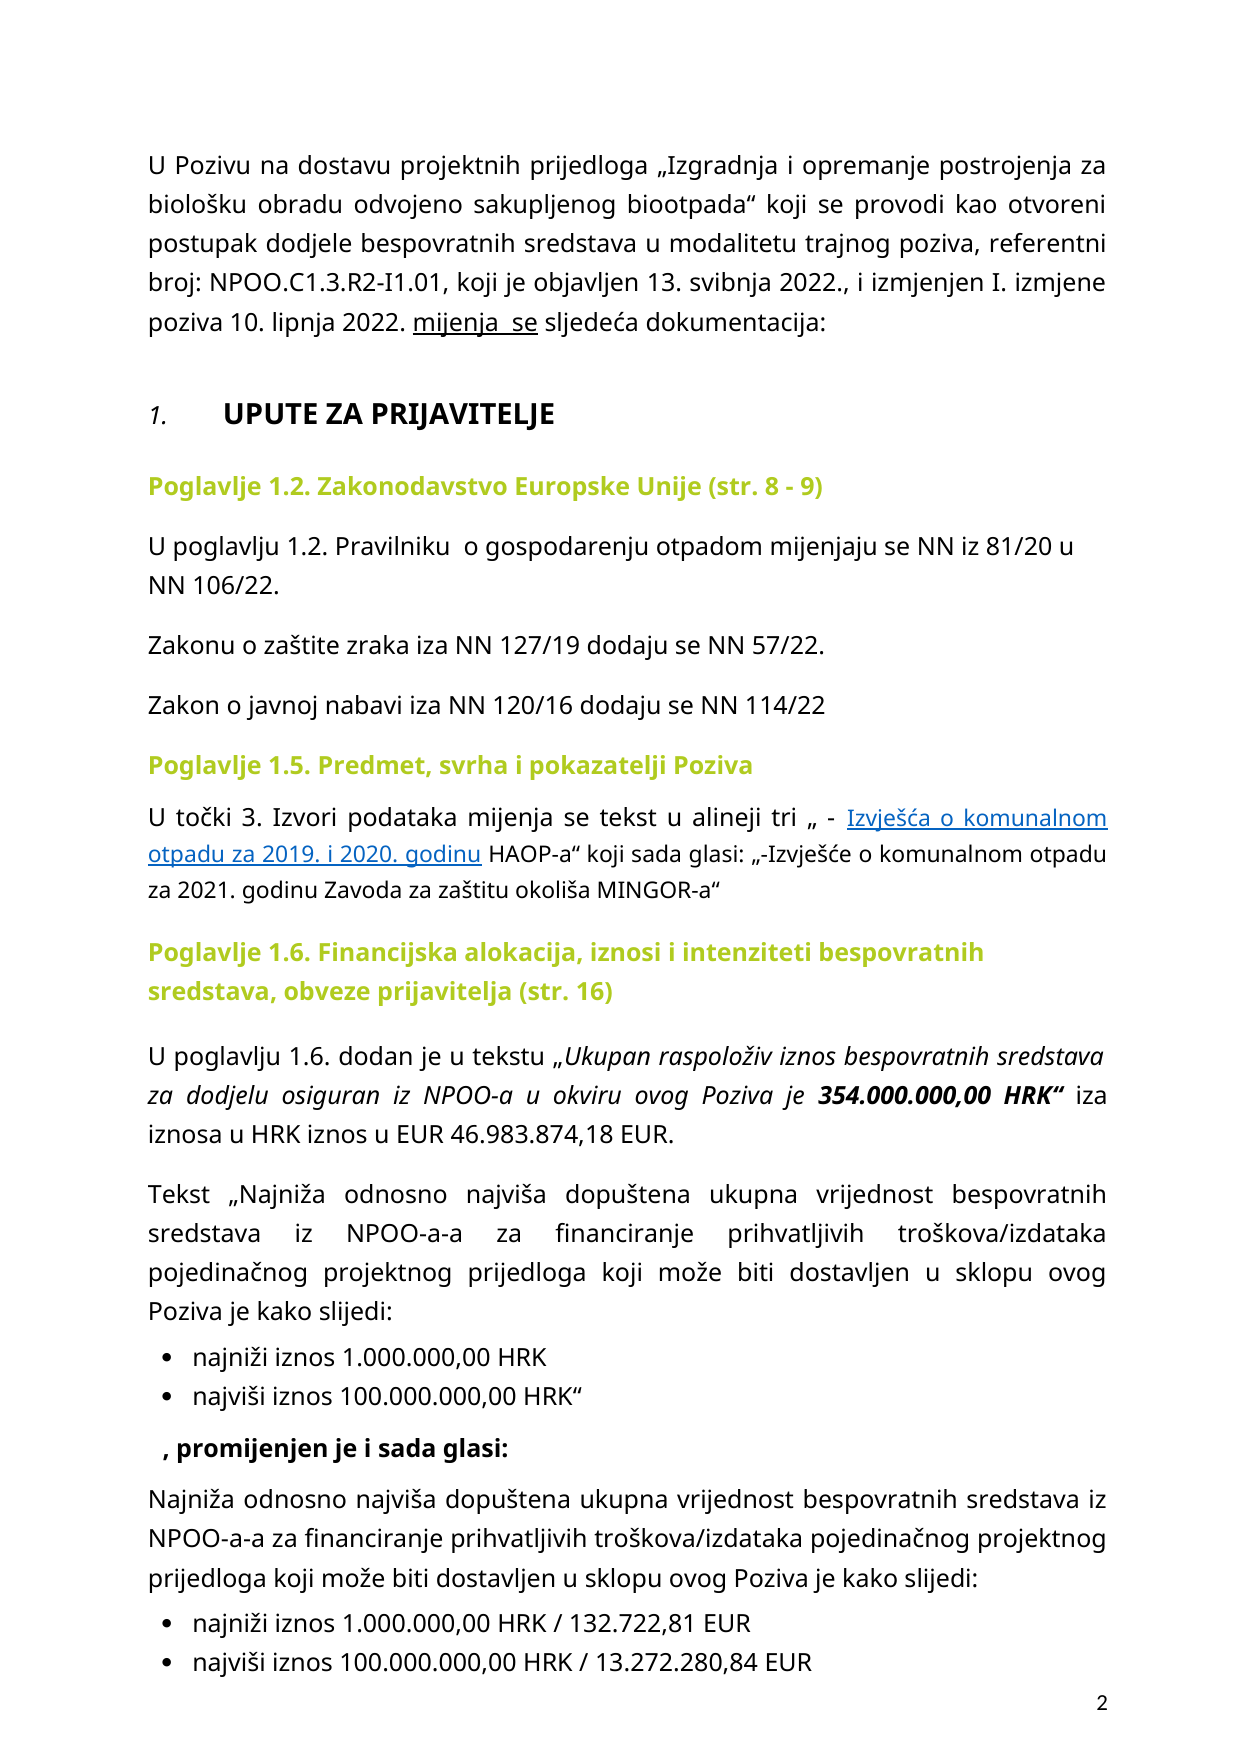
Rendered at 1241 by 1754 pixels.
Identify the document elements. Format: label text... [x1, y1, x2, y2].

text Najniža odnosno najviša dopuštena ukupna vrijednost bespovratnih sredstava iz NPOO-a-a za financiranje prihvatljivih troškova/izdataka pojedinačnog projektnog prijedloga koji može biti dostavljen u sklopu ovog Poziva je kako slijedi: [148, 1482, 1107, 1594]
list najviši iznos 100.000.000,00 HRK / 13.272.280,84 EUR [162, 1645, 1107, 1679]
text U Pozivu na dostavu projektnih prijedloga „Izgradnja i opremanje postrojenja za biološku obradu odvojeno sakupljenog biootpada“ koji se provodi kao otvoreni postupak dodjele bespovratnih sredstava u modalitetu trajnog poziva, referentni broj: NPOO.C1.3.R2-I1.01, koji je objavljen 13. svibnja 2022., i izmjenjen I. izmjene poziva 10. lipnja 2022. mijenja se sljedeća dokumentacija: [148, 148, 1107, 338]
text Zakon o javnoj nabavi iza NN 120/16 dodaju se NN 114/22 [148, 687, 1107, 722]
text Poglavlje 1.2. Zakonodavstvo Europske Unije (str. 8 - 9) [148, 468, 1107, 502]
list UPUTE ZA PRIJAVITELJE [148, 393, 1107, 433]
text U točki 3. Izvori podataka mijenja se tekst u alineji tri „ - Izvješća o komunalnom otpadu za 2019. i 2020. godinu HAOP-a“ koji sada glasi: „-Izvješće o komunalnom otpadu za 2021. godinu Zavoda za zaštitu okoliša MINGOR-a“ [148, 799, 1107, 905]
subtitle Poglavlje 1.6. Financijska alokacija, iznosi i intenziteti bespovratnih sredstava, obveze prijavitelja (str. 16) [148, 935, 1107, 1008]
text Tekst „Najniža odnosno najviša dopuštena ukupna vrijednost bespovratnih sredstava iz NPOO-a-a za financiranje prihvatljivih troškova/izdataka pojedinačnog projektnog prijedloga koji može biti dostavljen u sklopu ovog Poziva je kako slijedi: [148, 1176, 1107, 1328]
text U poglavlju 1.6. dodan je u tekstu „Ukupan raspoloživ iznos bespovratnih sredstava za dodjelu osiguran iz NPOO-a u okviru ovog Poziva je 354.000.000,00 HRK“ iza iznosa u HRK iznos u EUR 46.983.874,18 EUR. [148, 1038, 1107, 1151]
list najviši iznos 100.000.000,00 HRK“ [162, 1378, 1107, 1413]
text , promijenjen je i sada glasi: [162, 1430, 1107, 1464]
subtitle Poglavlje 1.5. Predmet, svrha i pokazatelji Poziva [148, 747, 1107, 782]
list najniži iznos 1.000.000,00 HRK [162, 1339, 1107, 1373]
text U poglavlju 1.2. Pravilniku o gospodarenju otpadom mijenjaju se NN iz 81/20 u NN 106/22. [148, 528, 1107, 602]
text Zakonu o zaštite zraka iza NN 127/19 dodaju se NN 57/22. [148, 627, 1107, 662]
list najniži iznos 1.000.000,00 HRK / 132.722,81 EUR [162, 1606, 1107, 1640]
